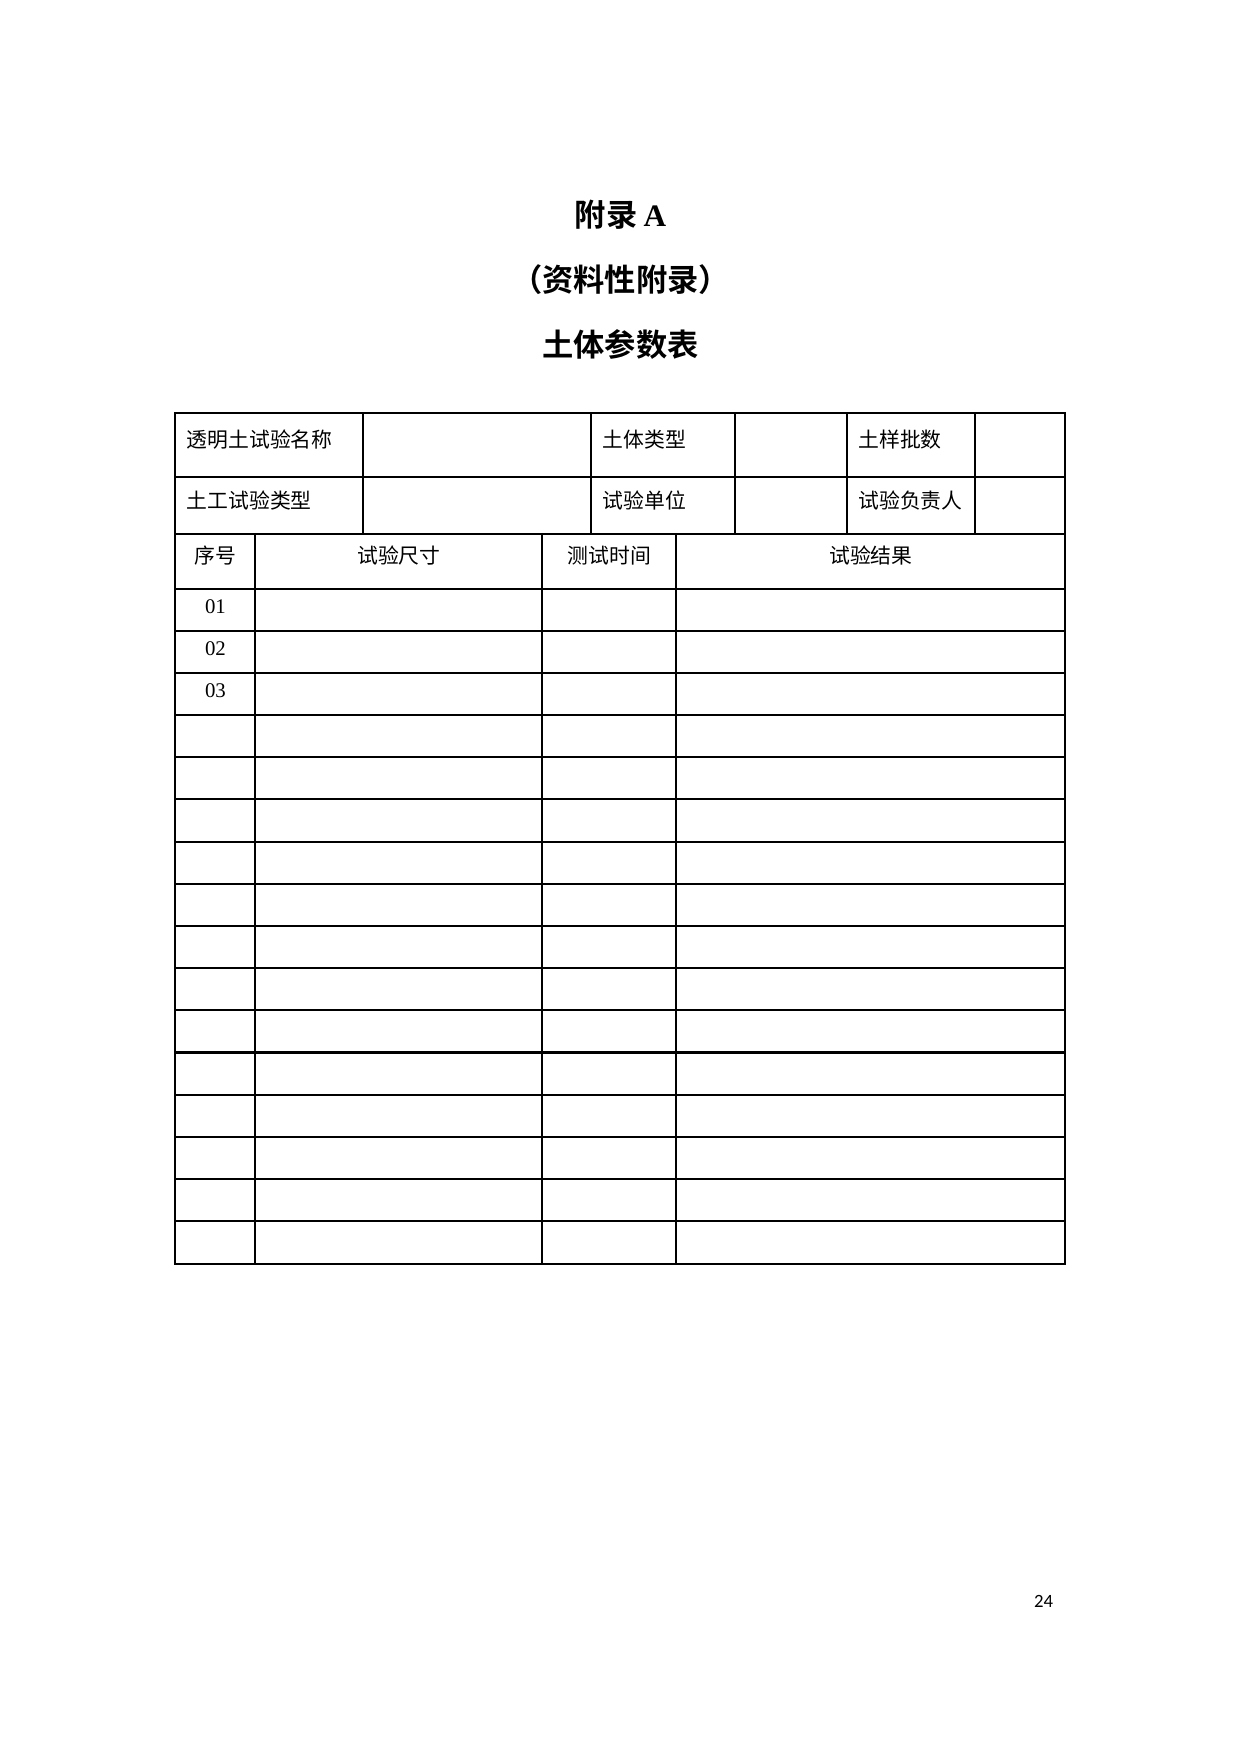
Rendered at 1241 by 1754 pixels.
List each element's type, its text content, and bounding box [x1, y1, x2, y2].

table_cell [256, 1222, 541, 1262]
table_cell [176, 843, 254, 883]
table_cell [677, 1180, 1064, 1220]
table_cell [677, 800, 1064, 841]
table_cell [677, 1138, 1064, 1178]
table_cell [256, 1054, 541, 1094]
text 附录A （资料性附录） 土体参数表 [187, 180, 1053, 375]
table_cell [176, 800, 254, 841]
table_cell [677, 632, 1064, 672]
table_cell [677, 1054, 1064, 1094]
table_cell [543, 969, 675, 1009]
table_cell [176, 1096, 254, 1136]
table_cell [543, 1096, 675, 1136]
table_cell [256, 1180, 541, 1220]
table_cell [976, 478, 1064, 533]
table_cell [176, 758, 254, 798]
table_cell [677, 590, 1064, 629]
table_cell [176, 1180, 254, 1220]
table_cell [364, 478, 590, 533]
table_cell [176, 1138, 254, 1178]
table_cell [543, 1138, 675, 1178]
table_cell [543, 1054, 675, 1094]
table_cell [543, 800, 675, 841]
table_cell [176, 885, 254, 925]
table_cell [256, 590, 541, 629]
table_header [976, 414, 1064, 476]
table_cell 03 [176, 674, 254, 714]
table_cell [736, 478, 846, 533]
table_cell [256, 800, 541, 841]
table_cell [677, 1011, 1064, 1051]
table_cell [256, 716, 541, 756]
table_cell [256, 1096, 541, 1136]
table_cell 测试时间 [543, 535, 675, 587]
table_header [364, 414, 590, 476]
table_cell 01 [176, 590, 254, 629]
table_cell 序号 [176, 535, 254, 587]
table_cell [543, 632, 675, 672]
table_cell [256, 1138, 541, 1178]
table_cell 试验单位 [592, 478, 734, 533]
table_cell [677, 969, 1064, 1009]
table_cell [256, 969, 541, 1009]
table_cell [543, 590, 675, 629]
table_cell [543, 843, 675, 883]
table_cell [543, 1222, 675, 1262]
table_cell [677, 1096, 1064, 1136]
table_cell [543, 674, 675, 714]
table_header 透明土试验名称 [176, 414, 362, 476]
table_cell [543, 758, 675, 798]
table_cell [176, 716, 254, 756]
table_cell [176, 927, 254, 967]
table_cell [176, 1054, 254, 1094]
table_cell [176, 1011, 254, 1051]
table_cell [256, 885, 541, 925]
table_cell [256, 843, 541, 883]
table_header 土体类型 [592, 414, 734, 476]
table_cell [256, 674, 541, 714]
table_cell [677, 1222, 1064, 1262]
table_cell [256, 632, 541, 672]
table_cell [677, 843, 1064, 883]
table_cell [543, 927, 675, 967]
table_cell [256, 1011, 541, 1051]
table_cell [677, 885, 1064, 925]
table_header 土样批数 [848, 414, 974, 476]
table_cell 土工试验类型 [176, 478, 362, 533]
table_cell 试验负责人 [848, 478, 974, 533]
table_cell [677, 927, 1064, 967]
table_cell [256, 927, 541, 967]
table_cell [677, 758, 1064, 798]
table_cell [677, 674, 1064, 714]
table_cell [543, 716, 675, 756]
table_cell [543, 885, 675, 925]
table_cell 试验尺寸 [256, 535, 541, 587]
table_cell [176, 969, 254, 1009]
table_cell [256, 758, 541, 798]
table_cell [176, 1222, 254, 1262]
table_cell [677, 716, 1064, 756]
table_cell 试验结果 [677, 535, 1064, 587]
table_header [736, 414, 846, 476]
table_cell [543, 1180, 675, 1220]
table_cell 02 [176, 632, 254, 672]
table_cell [543, 1011, 675, 1051]
